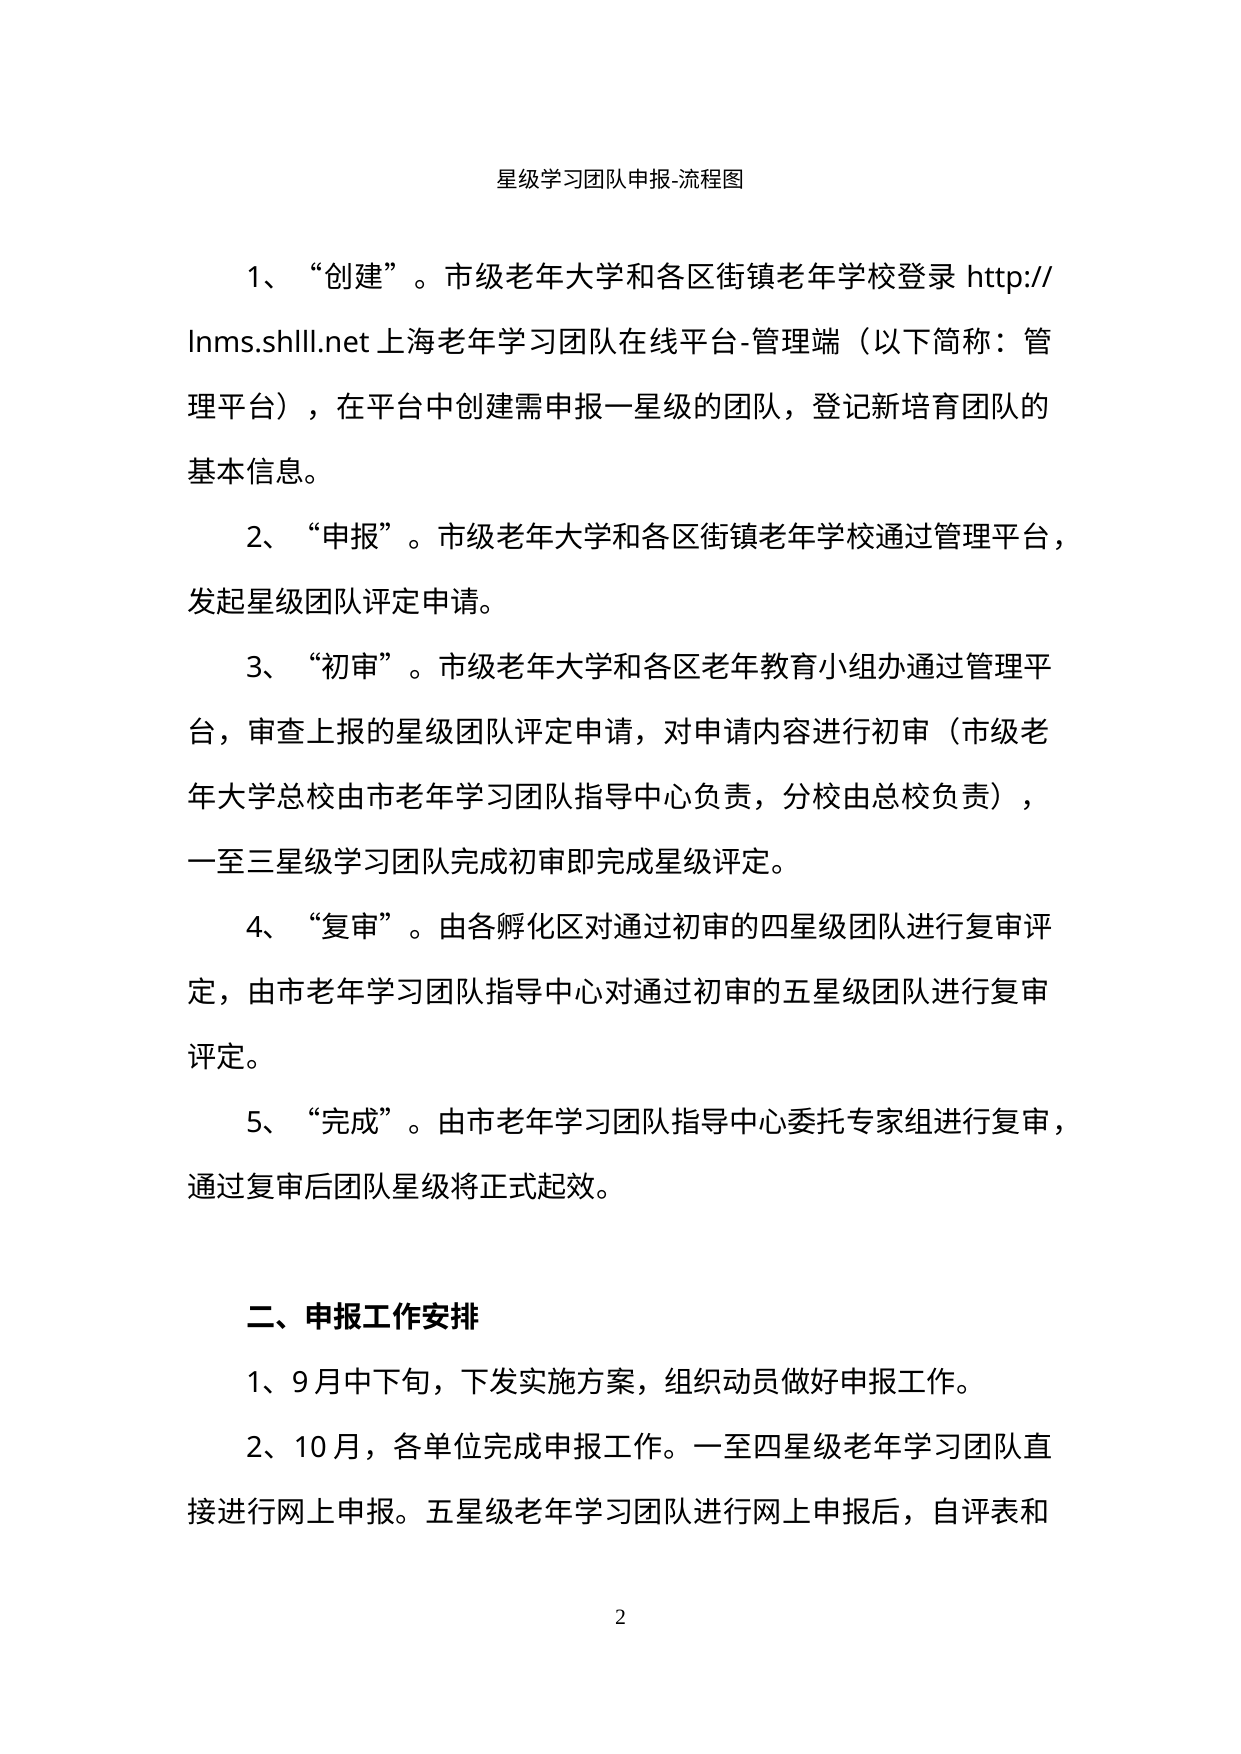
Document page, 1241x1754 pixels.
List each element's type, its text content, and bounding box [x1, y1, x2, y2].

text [187, 1413, 1053, 1543]
text 3、“初审”。市级老年大学和各区老年教育小组办通过管理平台，审查上报的星级团队评定申请，对申请内容进行初审（市级老年大学总校由市老年学习团队指导中心负责，分校由总校负责），一至三星级学习团队完成初审即完成星级评定。 [187, 633, 1053, 893]
text 1、9月中下旬，下发实施方案，组织动员做好申报工作。 [187, 1348, 1053, 1413]
text 二、申报工作安排 [187, 1283, 1053, 1348]
text 1、“创建”。市级老年大学和各区街镇老年学校登录http://lnms.shlll.net上海老年学习团队在线平台-管理端（以下简称：管理平台），在平台中创建需申报一星级的团队，登记新培育团队的基本信息。 [187, 243, 1053, 503]
text 2、“申报”。市级老年大学和各区街镇老年学校通过管理平台，发起星级团队评定申请。 [187, 503, 1053, 633]
text 4、“复审”。由各孵化区对通过初审的四星级团队进行复审评定，由市老年学习团队指导中心对通过初审的五星级团队进行复审评定。 [187, 893, 1053, 1088]
text 5、“完成”。由市老年学习团队指导中心委托专家组进行复审，通过复审后团队星级将正式起效。 [187, 1088, 1053, 1218]
text 星级学习团队申报-流程图 [187, 162, 1053, 194]
